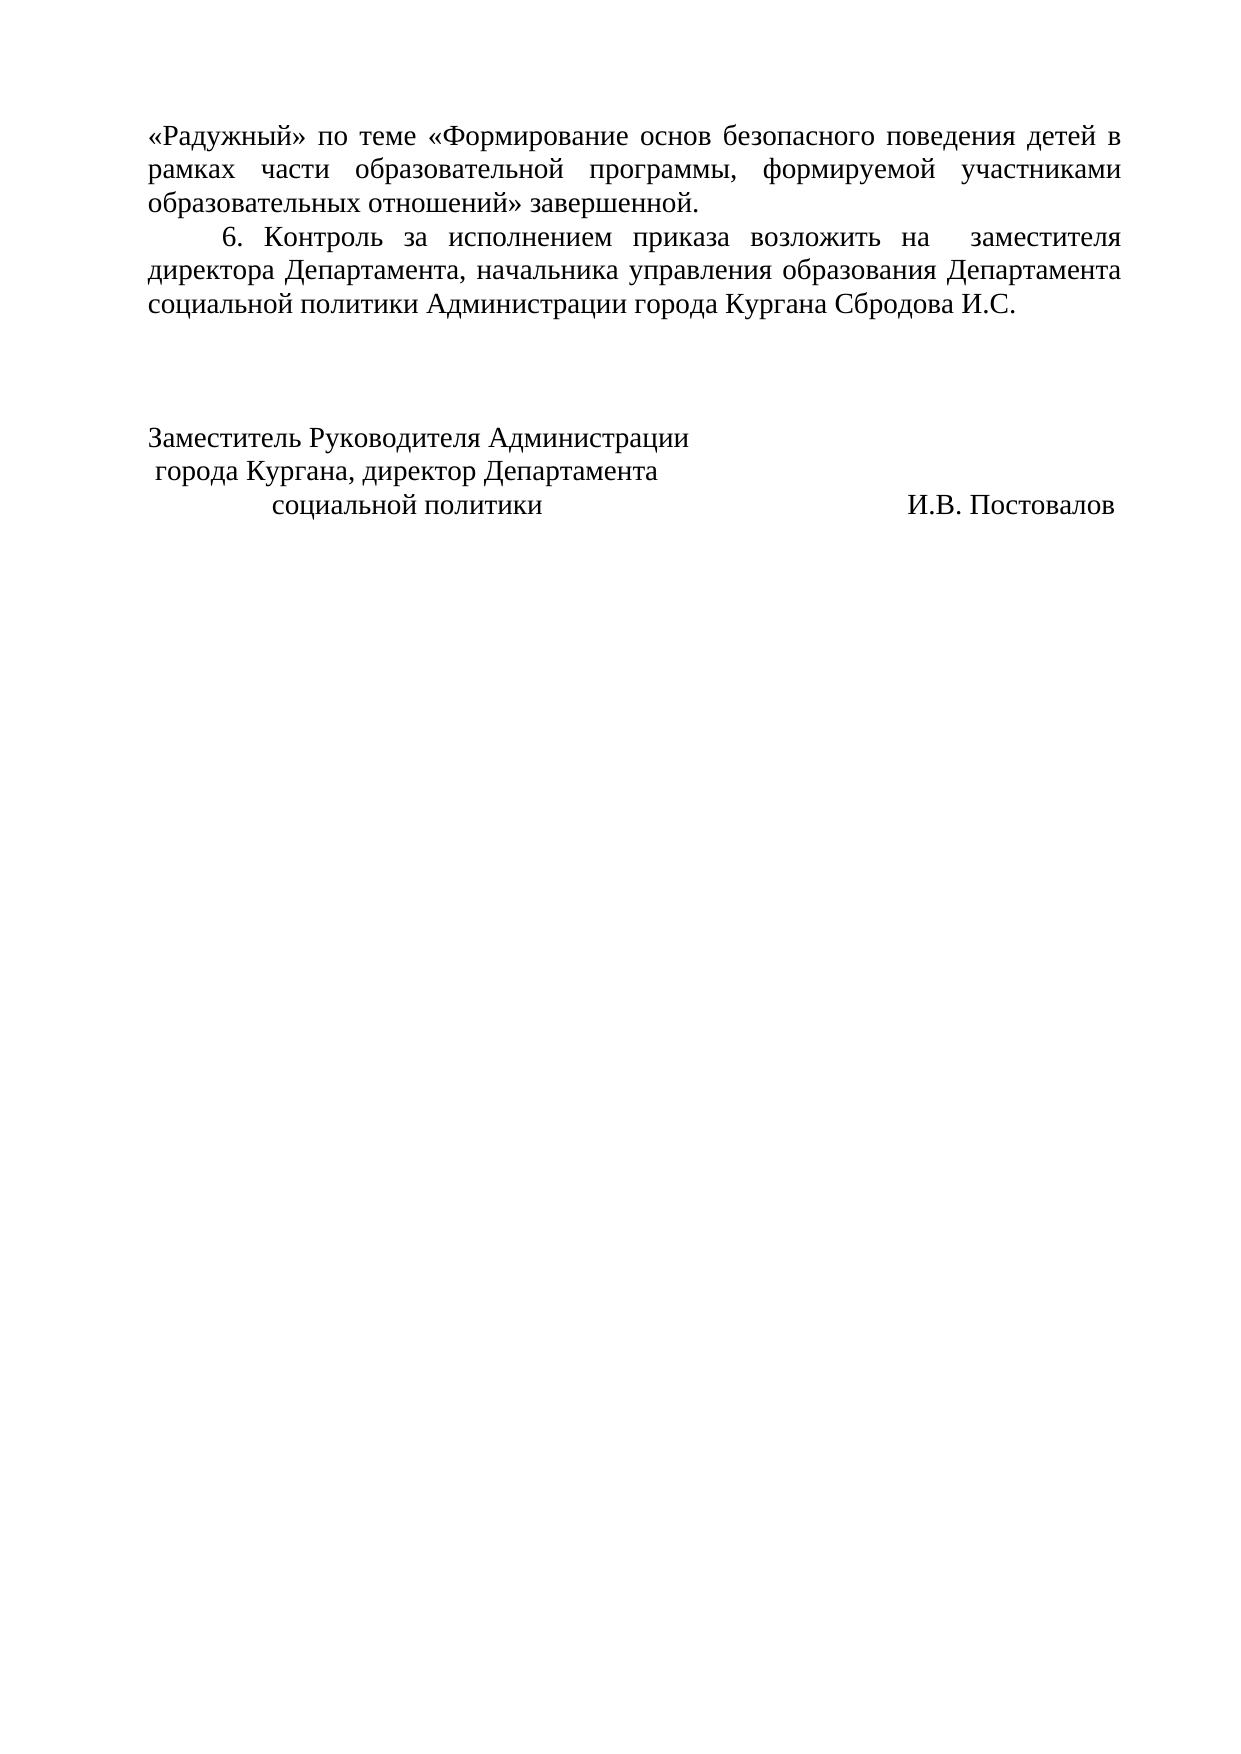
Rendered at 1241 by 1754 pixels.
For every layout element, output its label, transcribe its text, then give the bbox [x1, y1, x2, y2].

text Заместитель Руководителя Администрации [148, 420, 1122, 453]
text социальной политики И.В. Постовалов [148, 487, 1122, 521]
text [148, 118, 1122, 219]
text 6. Контроль за исполнением приказа возложить на заместителя директора Департамента, начальника управления образования Департамента социальной политики Администрации города Кургана Сбродова И.С. [148, 219, 1122, 319]
text города Кургана, директор Департамента [148, 453, 1122, 487]
